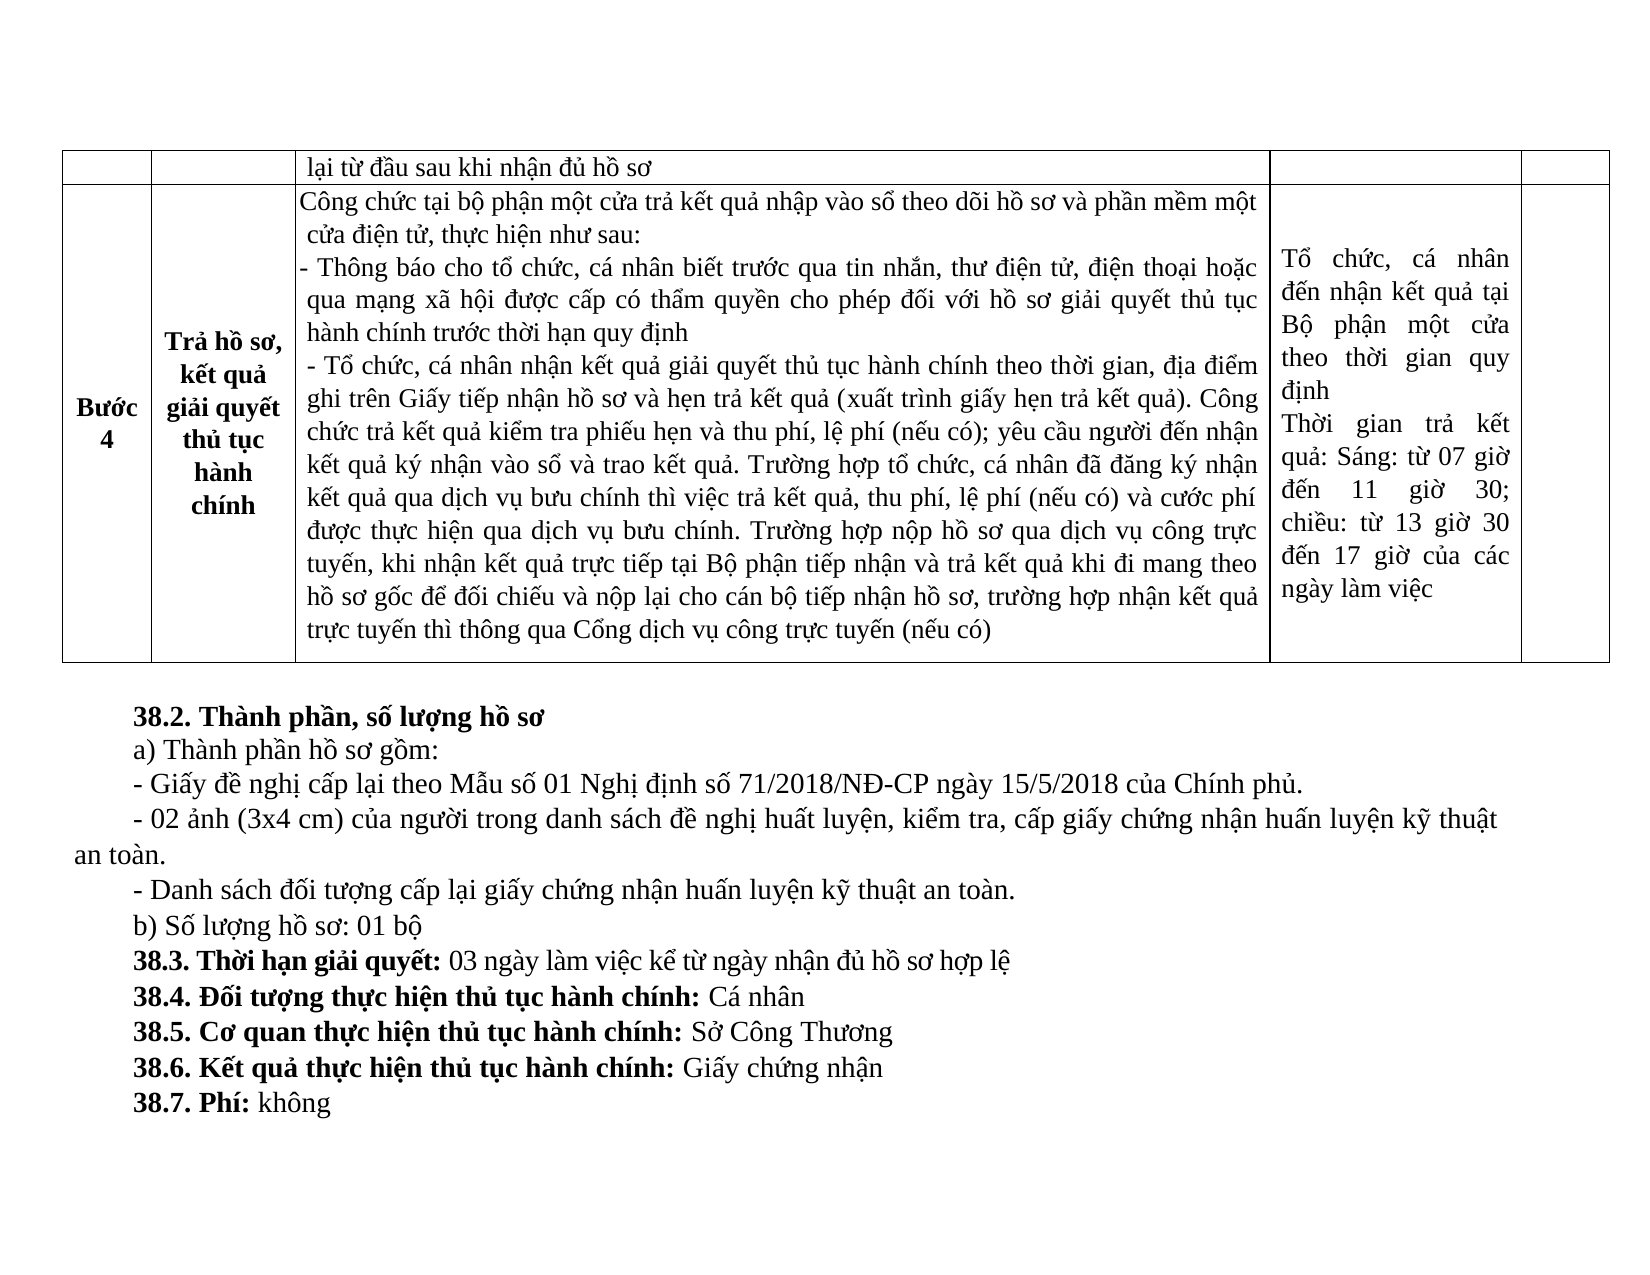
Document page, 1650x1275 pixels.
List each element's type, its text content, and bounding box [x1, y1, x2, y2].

table_cell Tổ chức, cá nhân đến nhận kết quả tại Bộ phận một cửa theo thời gian quy định Thời gian trả kết quả: Sáng: từ 07 giờ đến 11 giờ 30; chiều: từ 13 giờ 30 đến 17 giờ của các ngày làm việc [1271, 185, 1521, 662]
text 38.5. Cơ quan thực hiện thủ tục hành chính: Sở Công Thương [74, 1014, 1500, 1048]
text - Danh sách đối tượng cấp lại giấy chứng nhận huấn luyện kỹ thuật an toàn. [74, 872, 1500, 906]
list a) Thành phần hồ sơ gồm: [74, 732, 1500, 766]
text - 02 ảnh (3x4 cm) của người trong danh sách đề nghị huất luyện, kiểm tra, cấp giấy chứng nhận huấn luyện kỹ thuật an toàn. [74, 801, 1500, 870]
table_cell Bước 4 [63, 185, 151, 662]
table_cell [1271, 151, 1521, 184]
text - Giấy đề nghị cấp lại theo Mẫu số 01 Nghị định số 71/2018/NĐ-CP ngày 15/5/2018 của Chính phủ. [74, 766, 1500, 799]
text b) Số lượng hồ sơ: 01 bộ [74, 908, 1500, 941]
table_cell [1522, 151, 1609, 184]
text 38.7. Phí: không [74, 1085, 1500, 1119]
text 38.6. Kết quả thực hiện thủ tục hành chính: Giấy chứng nhận [74, 1050, 1500, 1083]
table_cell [296, 151, 1269, 184]
table_cell Công chức tại bộ phận một cửa trả kết quả nhập vào sổ theo dõi hồ sơ và phần mềm một cửa điện tử, thực hiện như sau: - Thông báo cho tổ chức, cá nhân biết trước qua tin nhắn, thư điện tử, điện thoại hoặc qua mạng xã hội được cấp có thẩm quyền cho phép đối với hồ sơ giải quyết thủ tục hành chính trước thời hạn quy định - Tổ chức, cá nhân nhận kết quả giải quyết thủ tục hành chính theo thời gian, địa điểm ghi trên Giấy tiếp nhận hồ sơ và hẹn trả kết quả (xuất trình giấy hẹn trả kết quả). Công chức trả kết quả kiểm tra phiếu hẹn và thu phí, lệ phí (nếu có); yêu cầu người đến nhận kết quả ký nhận vào sổ và trao kết quả. Trường hợp tổ chức, cá nhân đã đăng ký nhận kết quả qua dịch vụ bưu chính thì việc trả kết quả, thu phí, lệ phí (nếu có) và cước phí được thực hiện qua dịch vụ bưu chính. Trường hợp nộp hồ sơ qua dịch vụ công trực tuyến, khi nhận kết quả trực tiếp tại Bộ phận tiếp nhận và trả kết quả khi đi mang theo hồ sơ gốc để đối chiếu và nộp lại cho cán bộ tiếp nhận hồ sơ, trường hợp nhận kết quả trực tuyến thì thông qua Cổng dịch vụ công trực tuyến (nếu có) [296, 185, 1269, 662]
table_cell Trả hồ sơ, kết quả giải quyết thủ tục hành chính [152, 185, 295, 662]
text 38.4. Đối tượng thực hiện thủ tục hành chính: Cá nhân [74, 979, 1500, 1012]
table_cell [1522, 185, 1609, 662]
text 38.3. Thời hạn giải quyết: 03 ngày làm việc kể từ ngày nhận đủ hồ sơ hợp lệ [74, 943, 1500, 977]
list 38.2. Thành phần, số lượng hồ sơ [74, 699, 1500, 732]
